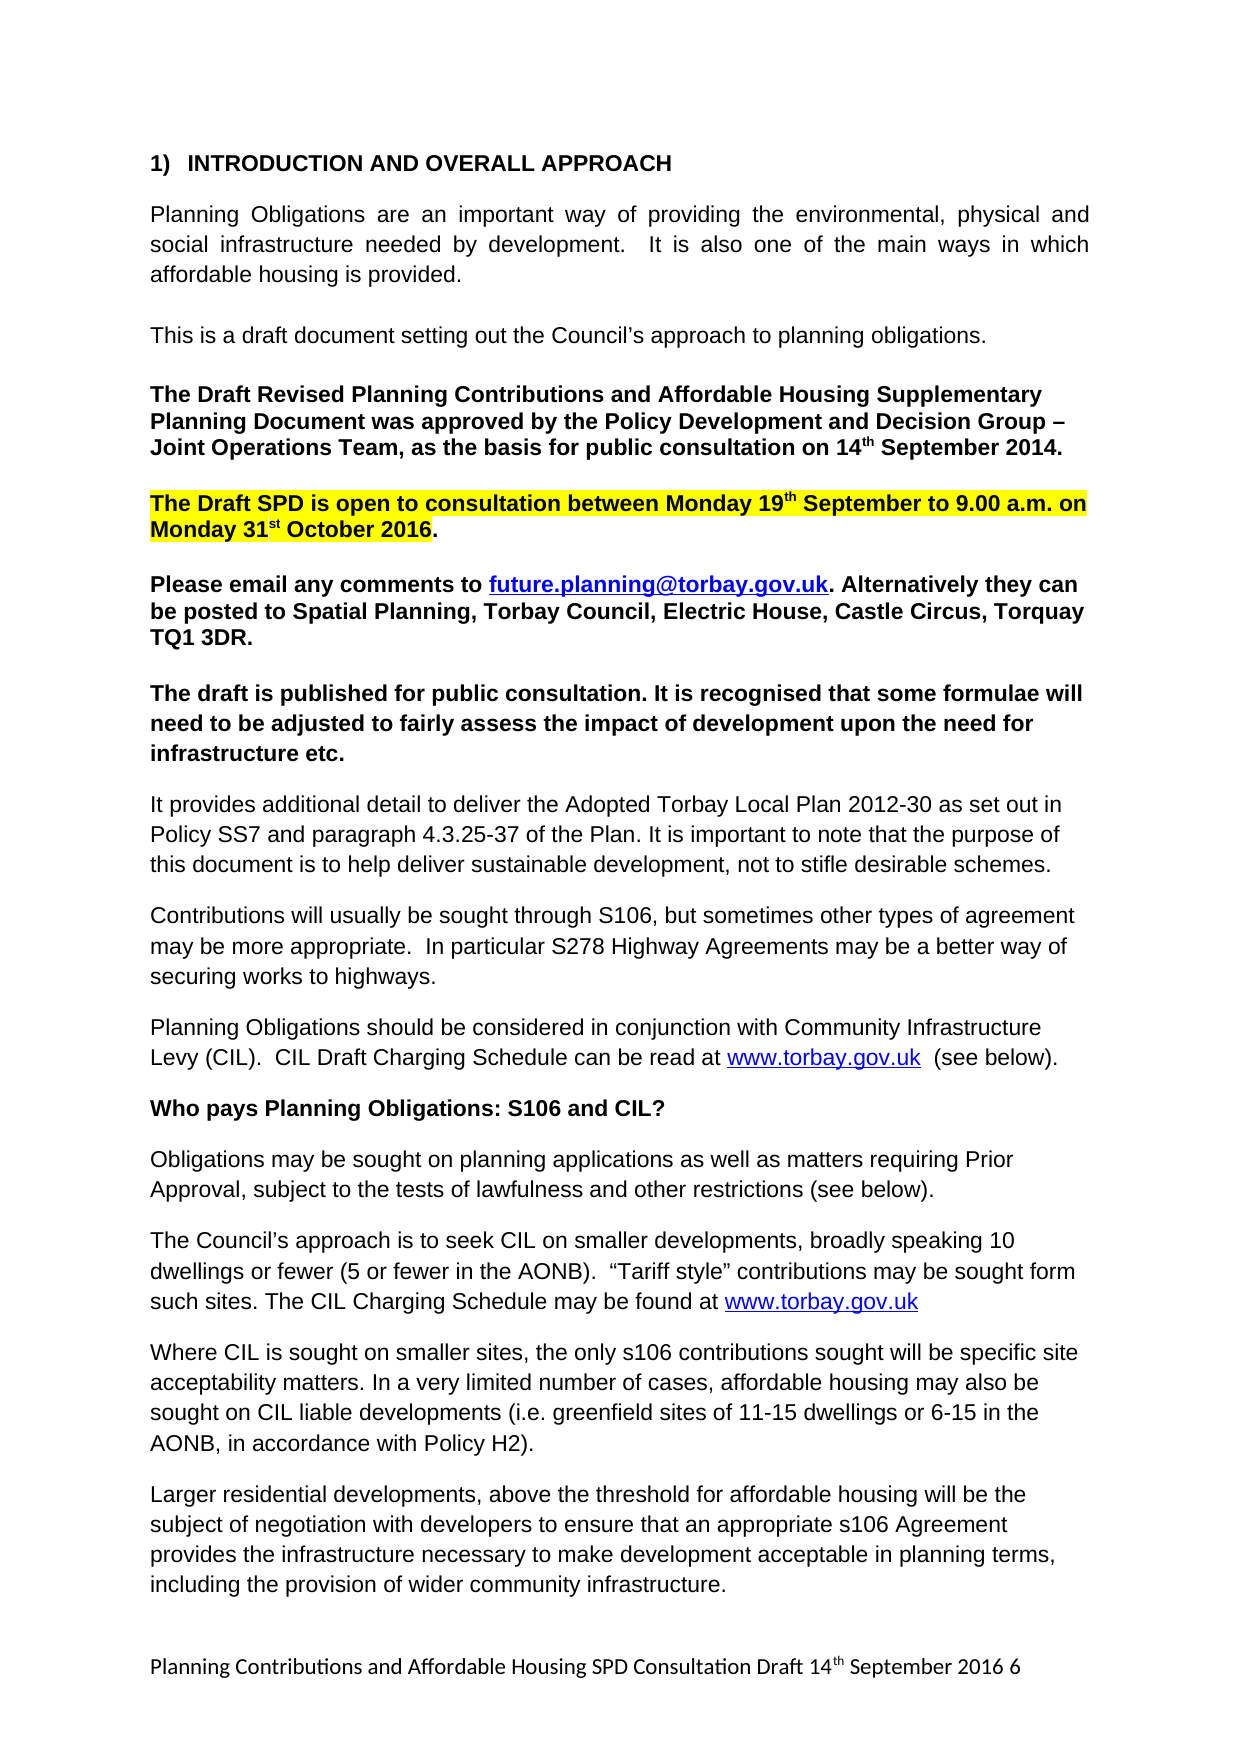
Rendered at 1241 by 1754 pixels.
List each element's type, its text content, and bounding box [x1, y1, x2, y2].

text The Draft Revised Planning Contributions and Affordable Housing Supplementary Planning Document was approved by the Policy Development and Decision Group –Joint Operations Team, as the basis for public consultation on 14th September 2014. [150, 381, 1090, 460]
text The Draft SPD is open to consultation between Monday 19th September to 9.00 a.m. on Monday 31st October 2016. [150, 489, 1090, 542]
text It provides additional detail to deliver the Adopted Torbay Local Plan 2012-30 as set out in Policy SS7 and paragraph 4.3.25-37 of the Plan. It is important to note that the purpose of this document is to help deliver sustainable development, not to stifle desirable schemes. [150, 791, 1090, 878]
title Planning Obligations are an important way of providing the environmental, physical and social infrastructure needed by development. It is also one of the main ways in which affordable housing is provided. [150, 201, 1090, 288]
text Please email any comments to future.planning@torbay.gov.uk. Alternatively they can be posted to Spatial Planning, Torbay Council, Electric House, Castle Circus, Torquay TQ1 3DR. [150, 571, 1090, 650]
text Larger residential developments, above the threshold for affordable housing will be the subject of negotiation with developers to ensure that an appropriate s106 Agreement provides the infrastructure necessary to make development acceptable in planning terms, including the provision of wider community infrastructure. [150, 1481, 1090, 1598]
text Where CIL is sought on smaller sites, the only s106 contributions sought will be specific site acceptability matters. In a very limited number of cases, affordable housing may also be sought on CIL liable developments (i.e. greenfield sites of 11-15 dwellings or 6-15 in the AONB, in accordance with Policy H2). [150, 1339, 1090, 1456]
text Planning Obligations should be considered in conjunction with Community Infrastructure Levy (CIL). CIL Draft Charging Schedule can be read at www.torbay.gov.uk (see below). [150, 1014, 1090, 1071]
text The Council’s approach is to seek CIL on smaller developments, broadly speaking 10 dwellings or fewer (5 or fewer in the AONB). “Tariff style” contributions may be sought form such sites. The CIL Charging Schedule may be found at www.torbay.gov.uk [150, 1227, 1090, 1314]
text This is a draft document setting out the Council’s approach to planning obligations. [150, 322, 1090, 348]
text Who pays Planning Obligations: S106 and CIL? [150, 1095, 1090, 1122]
text 1) Introduction and Overall Approach [150, 150, 1090, 176]
text Obligations may be sought on planning applications as well as matters requiring Prior Approval, subject to the tests of lawfulness and other restrictions (see below). [150, 1146, 1090, 1203]
text The draft is published for public consultation. It is recognised that some formulae will need to be adjusted to fairly assess the impact of development upon the need for infrastructure etc. [150, 679, 1090, 766]
text Contributions will usually be sought through S106, but sometimes other types of agreement may be more appropriate. In particular S278 Highway Agreements may be a better way of securing works to highways. [150, 902, 1090, 989]
